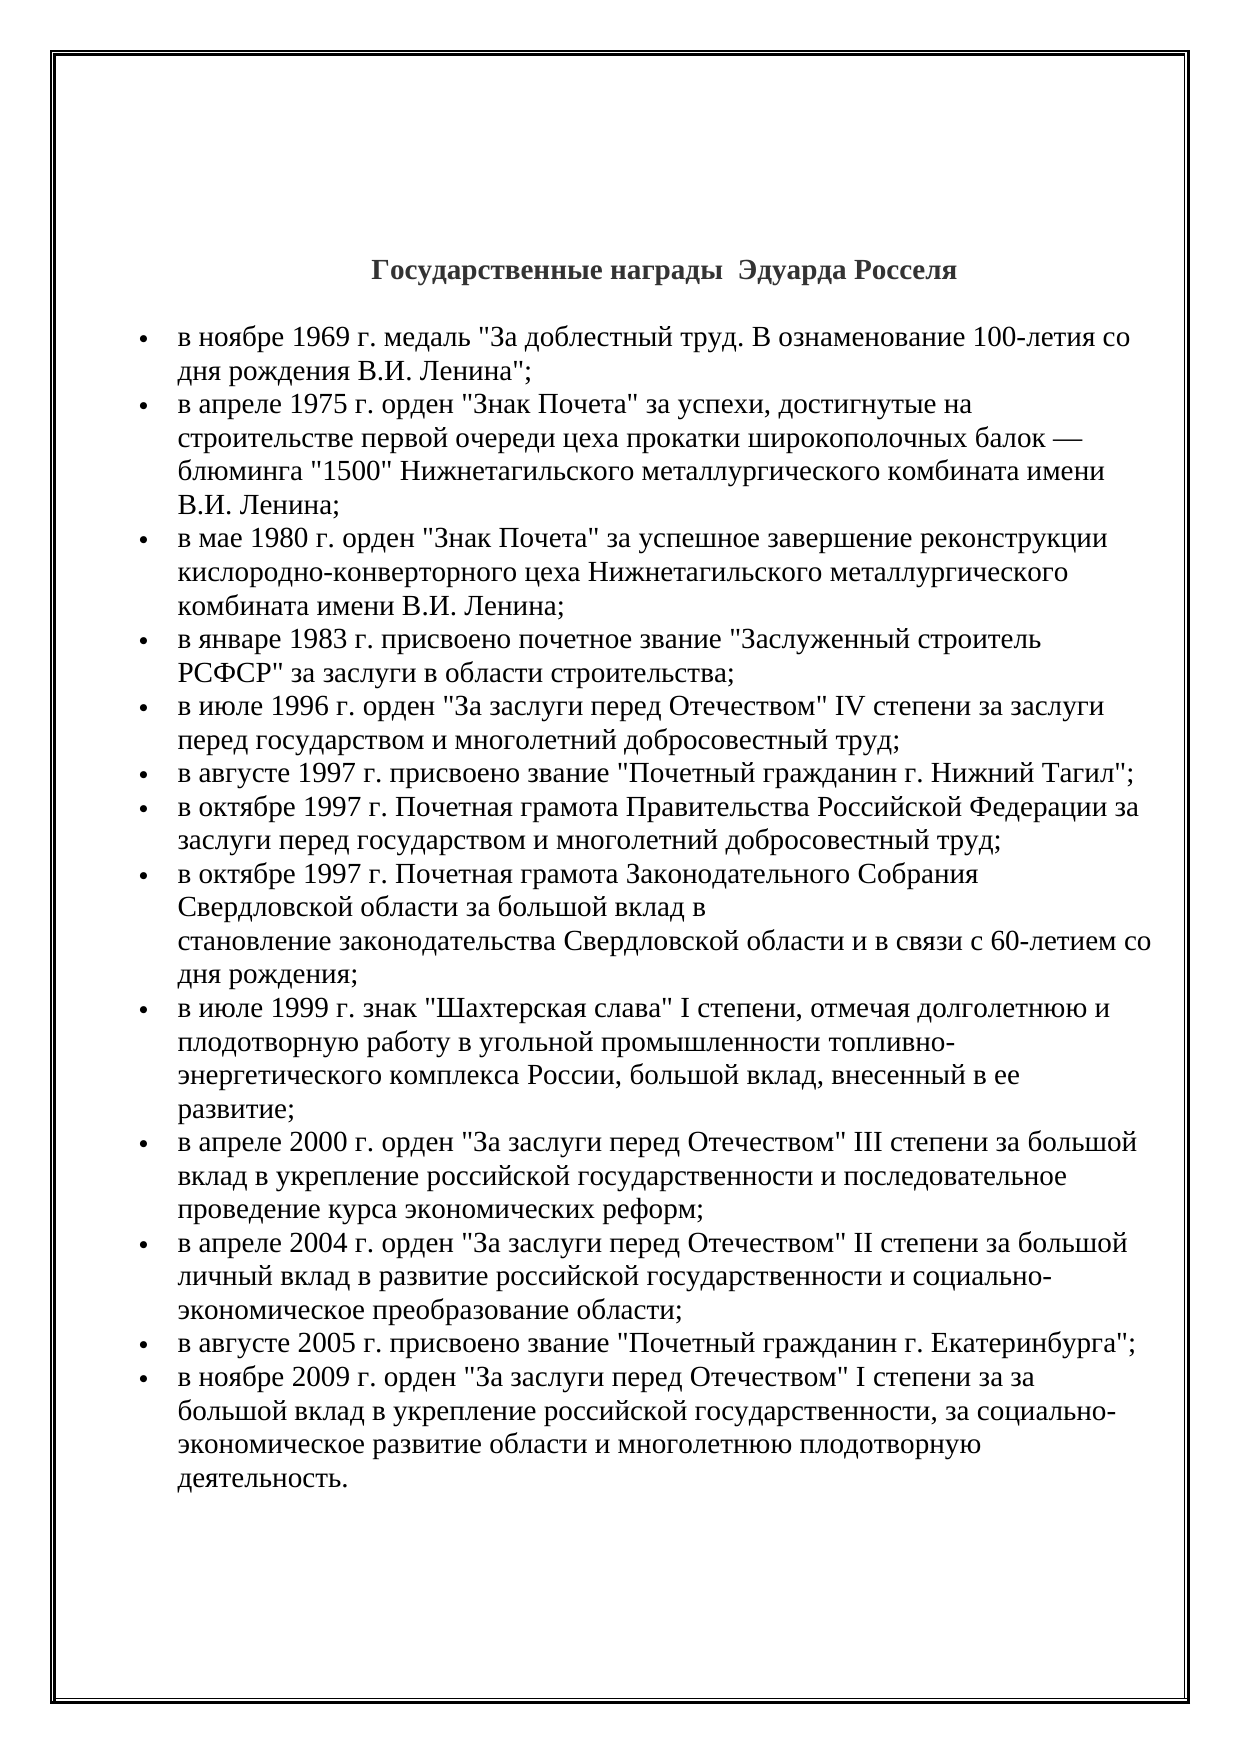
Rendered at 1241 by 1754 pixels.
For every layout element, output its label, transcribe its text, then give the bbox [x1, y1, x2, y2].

list в апреле 2000 г. орден "За заслуги перед Отечеством" III степени за большой вклад в укрепление российской государственности и последовательное проведение курса экономических реформ; [140, 1124, 1152, 1225]
list в мае 1980 г. орден "Знак Почета" за успешное завершение реконструкции кислородно-конверторного цеха Нижнетагильского металлургического комбината имени В.И. Ленина; [140, 521, 1152, 621]
list в ноябре 1969 г. медаль "За доблестный труд. В ознаменование 100-летия со дня рождения В.И. Ленина"; [140, 319, 1152, 386]
list в августе 1997 г. присвоено звание "Почетный гражданин г. Нижний Тагил"; [140, 755, 1152, 789]
list в ноябре 2009 г. орден "За заслуги перед Отечеством" I степени за за большой вклад в укрепление российской государственности, за социально-экономическое развитие области и многолетнюю плодотворную деятельность. [140, 1359, 1152, 1493]
list в августе 2005 г. присвоено звание "Почетный гражданин г. Екатеринбурга"; [140, 1326, 1152, 1359]
list в июле 1996 г. орден "За заслуги перед Отечеством" IV степени за заслуги перед государством и многолетний добросовестный труд; [140, 688, 1152, 755]
list в апреле 1975 г. орден "Знак Почета" за успехи, достигнутые на строительстве первой очереди цеха прокатки широкополочных балок — блюминга "1500" Нижнетагильского металлургического комбината имени В.И. Ленина; [140, 386, 1152, 521]
list в апреле 2004 г. орден "За заслуги перед Отечеством" II степени за большой личный вклад в развитие российской государственности и социально-экономическое преобразование области; [140, 1225, 1152, 1326]
list в январе 1983 г. присвоено почетное звание "Заслуженный строитель РСФСР" за заслуги в области строительства; [140, 621, 1152, 688]
list в октябре 1997 г. Почетная грамота Правительства Российской Федерации за заслуги перед государством и многолетний добросовестный труд; [140, 789, 1152, 856]
list в июле 1999 г. знак "Шахтерская слава" I степени, отмечая долголетнюю и плодотворную работу в угольной промышленности топливно-энергетического комплекса России, большой вклад, внесенный в ее развитие; [140, 990, 1152, 1124]
text Государственные награды Эдуарда Росселя [177, 252, 1152, 286]
list в октябре 1997 г. Почетная грамота Законодательного Собрания Свердловской области за большой вклад в становление законодательства Свердловской области и в связи с 60-летием со дня рождения; [140, 856, 1152, 990]
